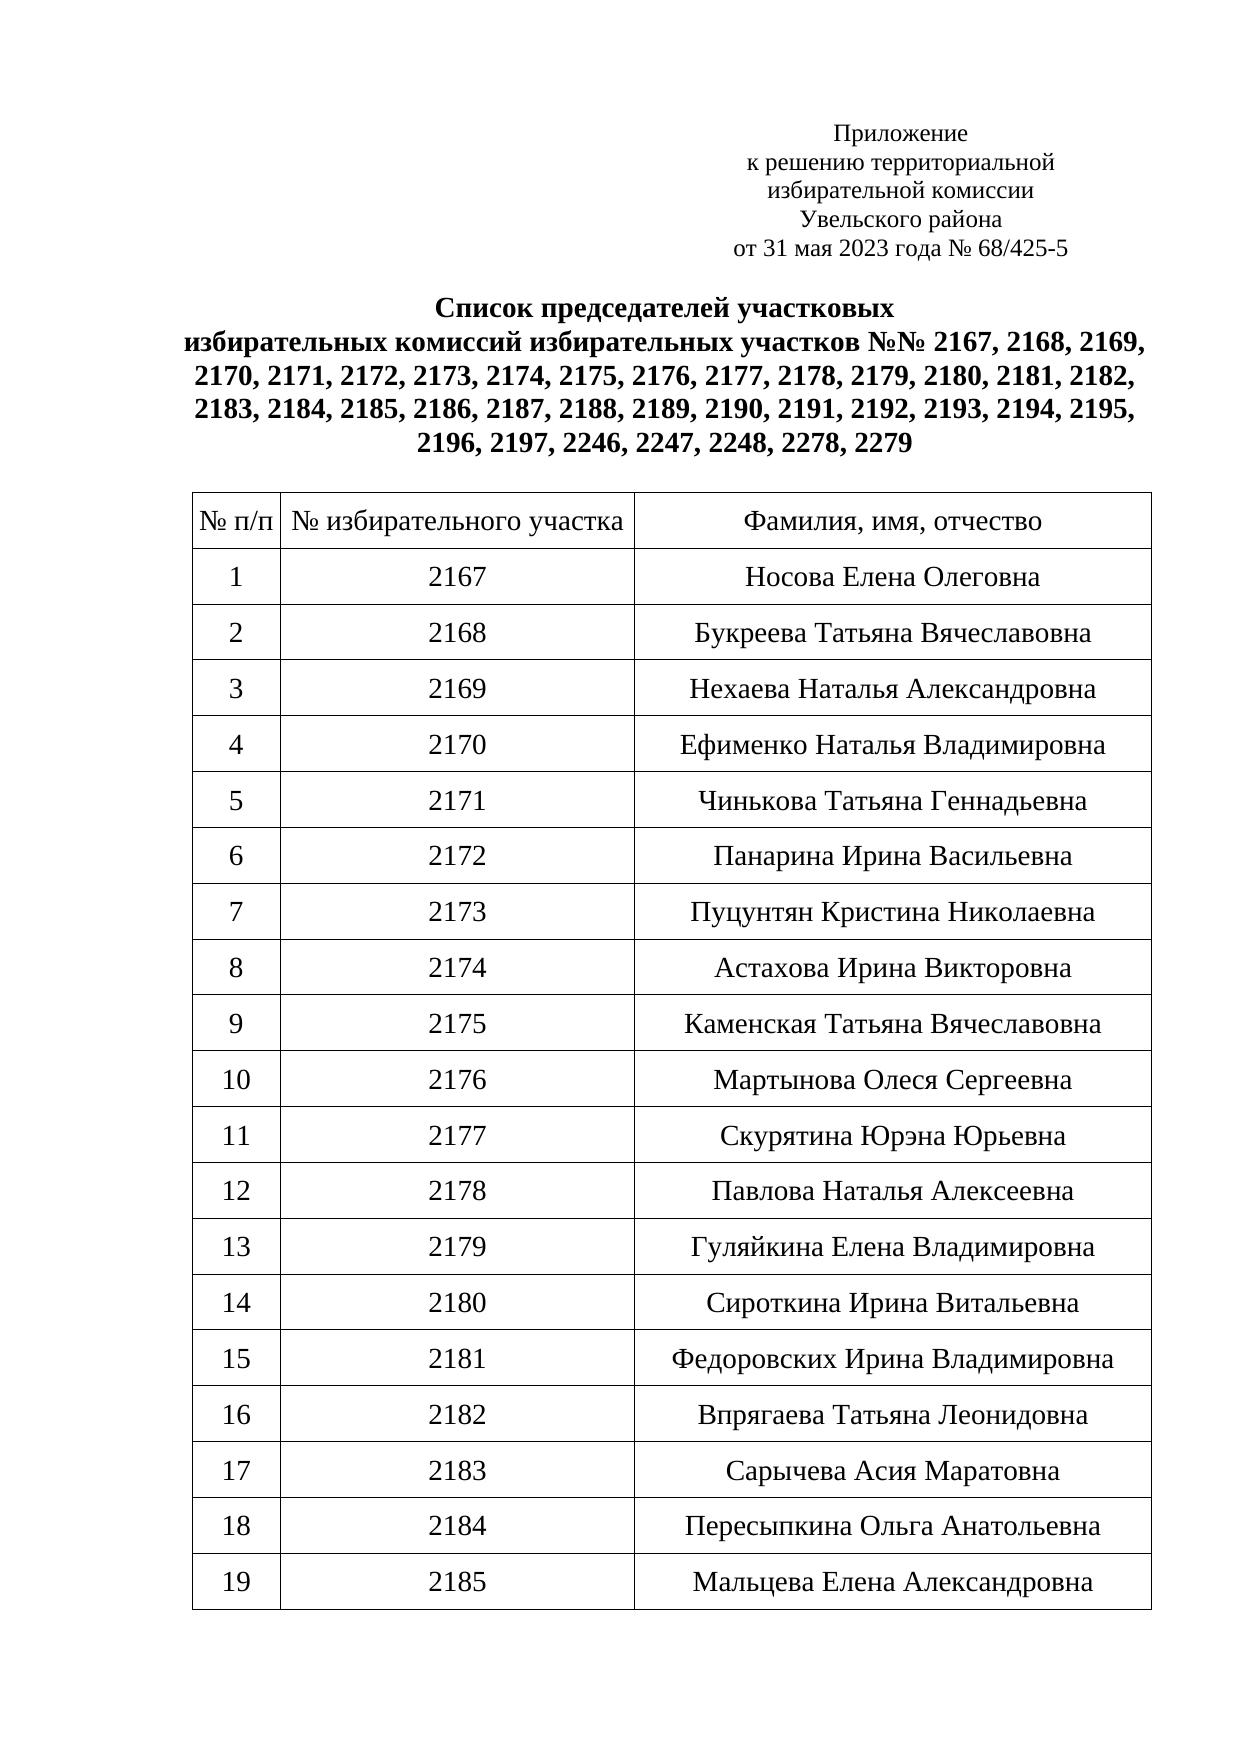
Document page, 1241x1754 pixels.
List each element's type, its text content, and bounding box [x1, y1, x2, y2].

text избирательной комиссии [650, 176, 1152, 204]
table_cell 2184 [281, 1498, 634, 1553]
table_cell Мартынова Олеся Сергеевна [635, 1051, 1151, 1106]
table_cell 5 [193, 772, 280, 827]
table_cell 10 [193, 1051, 280, 1106]
table_cell 2168 [281, 605, 634, 659]
table_cell Астахова Ирина Викторовна [635, 940, 1151, 994]
table_cell Пуцунтян Кристина Николаевна [635, 884, 1151, 938]
table_cell 2167 [281, 549, 634, 603]
table_cell 11 [193, 1107, 280, 1162]
table_cell 1 [193, 549, 280, 603]
table_cell 2170 [281, 716, 634, 771]
table_cell 2169 [281, 660, 634, 715]
table_cell 2182 [281, 1386, 634, 1441]
table_cell 2185 [281, 1554, 634, 1608]
table_cell 7 [193, 884, 280, 938]
table_cell 2174 [281, 940, 634, 994]
table_cell 2180 [281, 1275, 634, 1329]
table_header Фамилия, имя, отчество [635, 493, 1151, 548]
table_cell Каменская Татьяна Вячеславовна [635, 995, 1151, 1050]
table_cell 13 [193, 1219, 280, 1273]
table_cell 2183 [281, 1442, 634, 1497]
table_header № п/п [193, 493, 280, 548]
text Увельского района [650, 204, 1152, 233]
table_cell 2175 [281, 995, 634, 1050]
table_cell 2177 [281, 1107, 634, 1162]
table_cell 15 [193, 1330, 280, 1385]
table_cell Впрягаева Татьяна Леонидовна [635, 1386, 1151, 1441]
text избирательных комиссий избирательных участков №№ 2167, 2168, 2169, 2170, 2171, 2172, 2173, 2174, 2175, 2176, 2177, 2178, 2179, 2180, 2181, 2182, 2183, 2184, 2185, 2186, 2187, 2188, 2189, 2190, 2191, 2192, 2193, 2194, 2195, 2196, 2197, 2246, 2247, 2248, 2278, 2279 [177, 324, 1152, 458]
text от 31 мая 2023 года № 68/425-5 [650, 233, 1152, 262]
table_cell Павлова Наталья Алексеевна [635, 1163, 1151, 1218]
table_cell Панарина Ирина Васильевна [635, 828, 1151, 883]
table_cell Носова Елена Олеговна [635, 549, 1151, 603]
table_cell 19 [193, 1554, 280, 1608]
table_cell 18 [193, 1498, 280, 1553]
table_cell Гуляйкина Елена Владимировна [635, 1219, 1151, 1273]
table_cell Мальцева Елена Александровна [635, 1554, 1151, 1608]
table_cell Чинькова Татьяна Геннадьевна [635, 772, 1151, 827]
table_cell Ефименко Наталья Владимировна [635, 716, 1151, 771]
table_cell Букреева Татьяна Вячеславовна [635, 605, 1151, 659]
table_cell 8 [193, 940, 280, 994]
table_cell Нехаева Наталья Александровна [635, 660, 1151, 715]
table_cell 2176 [281, 1051, 634, 1106]
table_cell 9 [193, 995, 280, 1050]
table_cell 2172 [281, 828, 634, 883]
text к решению территориальной [650, 147, 1152, 176]
table_cell 2178 [281, 1163, 634, 1218]
table_cell 4 [193, 716, 280, 771]
table_cell 2181 [281, 1330, 634, 1385]
table_cell 2173 [281, 884, 634, 938]
table_cell 17 [193, 1442, 280, 1497]
table_header № избирательного участка [281, 493, 634, 548]
text Приложение [650, 118, 1152, 147]
table_cell 2179 [281, 1219, 634, 1273]
table_cell 2171 [281, 772, 634, 827]
table_cell 16 [193, 1386, 280, 1441]
table_cell Сироткина Ирина Витальевна [635, 1275, 1151, 1329]
table_cell 3 [193, 660, 280, 715]
table_cell 6 [193, 828, 280, 883]
table_cell 14 [193, 1275, 280, 1329]
table_cell Федоровских Ирина Владимировна [635, 1330, 1151, 1385]
text Список председателей участковых [177, 291, 1152, 324]
table_cell 2 [193, 605, 280, 659]
table_cell Скурятина Юрэна Юрьевна [635, 1107, 1151, 1162]
table_cell Сарычева Асия Маратовна [635, 1442, 1151, 1497]
table_cell 12 [193, 1163, 280, 1218]
table_cell Пересыпкина Ольга Анатольевна [635, 1498, 1151, 1553]
